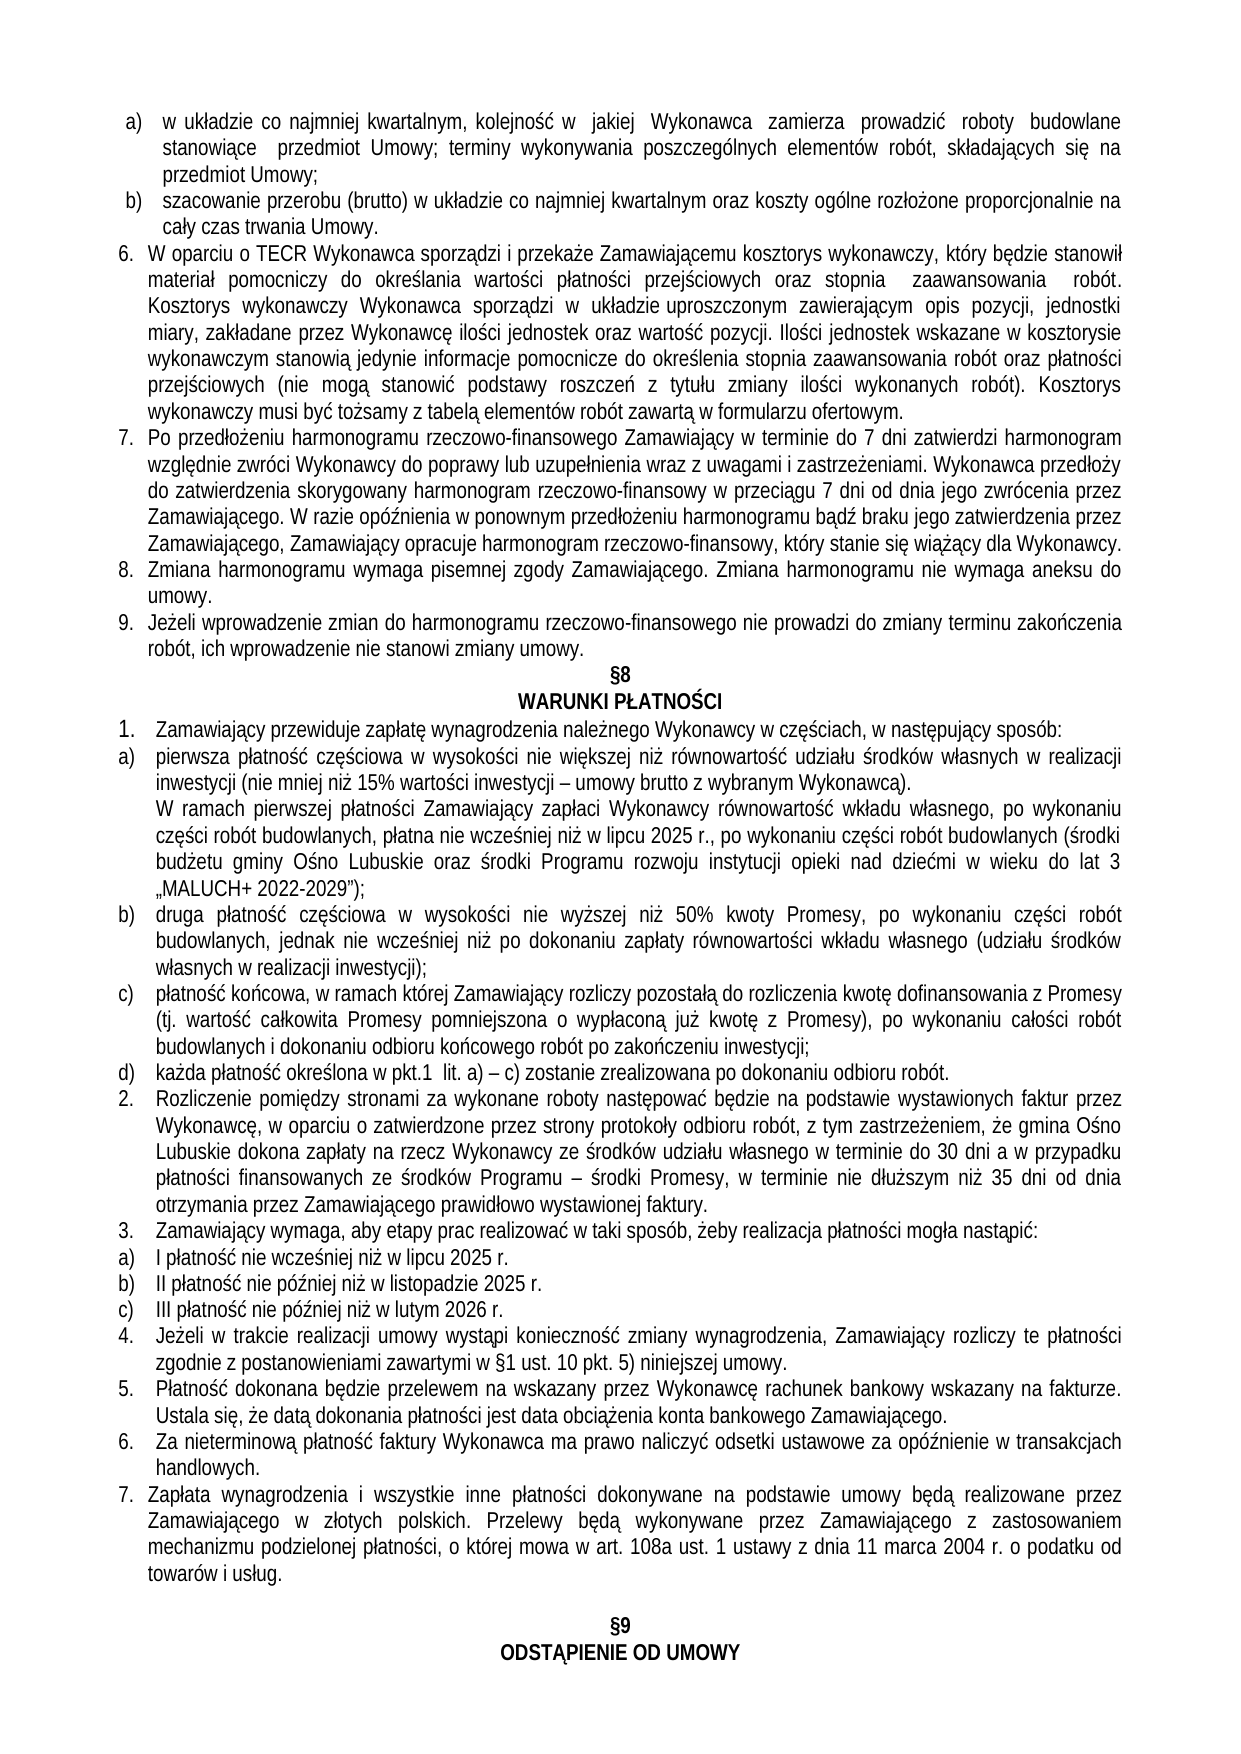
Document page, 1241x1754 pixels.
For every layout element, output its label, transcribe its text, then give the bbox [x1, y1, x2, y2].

list W ramach pierwszej płatności Zamawiający zapłaci Wykonawcy równowartość wkładu własnego, po wykonaniu części robót budowlanych, płatna nie wcześniej niż w lipcu 2025 r., po wykonaniu części robót budowlanych (środki budżetu gminy Ośno Lubuskie oraz środki Programu rozwoju instytucji opieki nad dziećmi w wieku do lat 3 „MALUCH+ 2022-2029”); [156, 795, 1122, 901]
text WARUNKI PŁATNOŚCI [118, 688, 1122, 714]
list w układzie co najmniej kwartalnym, kolejność w jakiej Wykonawca zamierza prowadzić roboty budowlane stanowiące przedmiot Umowy; terminy wykonywania poszczególnych elementów robót, składających się na przedmiot Umowy; [125, 108, 1122, 187]
list III płatność nie później niż w lutym 2026 r. [118, 1296, 1122, 1322]
list Zmiana harmonogramu wymaga pisemnej zgody Zamawiającego. Zmiana harmonogramu nie wymaga aneksu do umowy. [118, 556, 1122, 609]
text ODSTĄPIENIE OD UMOWY [118, 1639, 1122, 1665]
list druga płatność częściowa w wysokości nie wyższej niż 50% kwoty Promesy, po wykonaniu części robót budowlanych, jednak nie wcześniej niż po dokonaniu zapłaty równowartości wkładu własnego (udziału środków własnych w realizacji inwestycji); [118, 901, 1122, 980]
list II płatność nie później niż w listopadzie 2025 r. [118, 1270, 1122, 1296]
list Zamawiający wymaga, aby etapy prac realizować w taki sposób, żeby realizacja płatności mogła nastąpić: [118, 1217, 1122, 1243]
list Jeżeli wprowadzenie zmian do harmonogramu rzeczowo-finansowego nie prowadzi do zmiany terminu zakończenia robót, ich wprowadzenie nie stanowi zmiany umowy. [118, 609, 1122, 661]
list Zapłata wynagrodzenia i wszystkie inne płatności dokonywane na podstawie umowy będą realizowane przez Zamawiającego w złotych polskich. Przelewy będą wykonywane przez Zamawiającego z zastosowaniem mechanizmu podzielonej płatności, o której mowa w art. 108a ust. 1 ustawy z dnia 11 marca 2004 r. o podatku od towarów i usług. [118, 1481, 1122, 1586]
list Płatność dokonana będzie przelewem na wskazany przez Wykonawcę rachunek bankowy wskazany na fakturze. Ustala się, że datą dokonania płatności jest data obciążenia konta bankowego Zamawiającego. [118, 1375, 1122, 1428]
list W oparciu o TECR Wykonawca sporządzi i przekaże Zamawiającemu kosztorys wykonawczy, który będzie stanowił materiał pomocniczy do określania wartości płatności przejściowych oraz stopnia zaawansowania robót. Kosztorys wykonawczy Wykonawca sporządzi w układzie uproszczonym zawierającym opis pozycji, jednostki miary, zakładane przez Wykonawcę ilości jednostek oraz wartość pozycji. Ilości jednostek wskazane w kosztorysie wykonawczym stanowią jedynie informacje pomocnicze do określenia stopnia zaawansowania robót oraz płatności przejściowych (nie mogą stanowić podstawy roszczeń z tytułu zmiany ilości wykonanych robót). Kosztorys wykonawczy musi być tożsamy z tabelą elementów robót zawartą w formularzu ofertowym. [118, 240, 1122, 424]
list Zamawiający przewiduje zapłatę wynagrodzenia należnego Wykonawcy w częściach, w następujący sposób: [118, 714, 1122, 743]
list Za nieterminową płatność faktury Wykonawca ma prawo naliczyć odsetki ustawowe za opóźnienie w transakcjach handlowych. [118, 1428, 1122, 1481]
list I płatność nie wcześniej niż w lipcu 2025 r. [118, 1243, 1122, 1270]
text §8 [118, 661, 1122, 688]
list pierwsza płatność częściowa w wysokości nie większej niż równowartość udziału środków własnych w realizacji inwestycji (nie mniej niż 15% wartości inwestycji – umowy brutto z wybranym Wykonawcą). [118, 743, 1122, 795]
text §9 [118, 1612, 1122, 1639]
list płatność końcowa, w ramach której Zamawiający rozliczy pozostałą do rozliczenia kwotę dofinansowania z Promesy (tj. wartość całkowita Promesy pomniejszona o wypłaconą już kwotę z Promesy), po wykonaniu całości robót budowlanych i dokonaniu odbioru końcowego robót po zakończeniu inwestycji; [118, 980, 1122, 1059]
list szacowanie przerobu (brutto) w układzie co najmniej kwartalnym oraz koszty ogólne rozłożone proporcjonalnie na cały czas trwania Umowy. [125, 187, 1122, 240]
list Rozliczenie pomiędzy stronami za wykonane roboty następować będzie na podstawie wystawionych faktur przez Wykonawcę, w oparciu o zatwierdzone przez strony protokoły odbioru robót, z tym zastrzeżeniem, że gmina Ośno Lubuskie dokona zapłaty na rzecz Wykonawcy ze środków udziału własnego w terminie do 30 dni a w przypadku płatności finansowanych ze środków Programu – środki Promesy, w terminie nie dłuższym niż 35 dni od dnia otrzymania przez Zamawiającego prawidłowo wystawionej faktury. [118, 1085, 1122, 1217]
list każda płatność określona w pkt.1 lit. a) – c) zostanie zrealizowana po dokonaniu odbioru robót. [118, 1059, 1122, 1085]
list Po przedłożeniu harmonogramu rzeczowo-finansowego Zamawiający w terminie do 7 dni zatwierdzi harmonogram względnie zwróci Wykonawcy do poprawy lub uzupełnienia wraz z uwagami i zastrzeżeniami. Wykonawca przedłoży do zatwierdzenia skorygowany harmonogram rzeczowo-finansowy w przeciągu 7 dni od dnia jego zwrócenia przez Zamawiającego. W razie opóźnienia w ponownym przedłożeniu harmonogramu bądź braku jego zatwierdzenia przez Zamawiającego, Zamawiający opracuje harmonogram rzeczowo-finansowy, który stanie się wiążący dla Wykonawcy. [118, 424, 1122, 556]
list Jeżeli w trakcie realizacji umowy wystąpi konieczność zmiany wynagrodzenia, Zamawiający rozliczy te płatności zgodnie z postanowieniami zawartymi w §1 ust. 10 pkt. 5) niniejszej umowy. [118, 1322, 1122, 1375]
